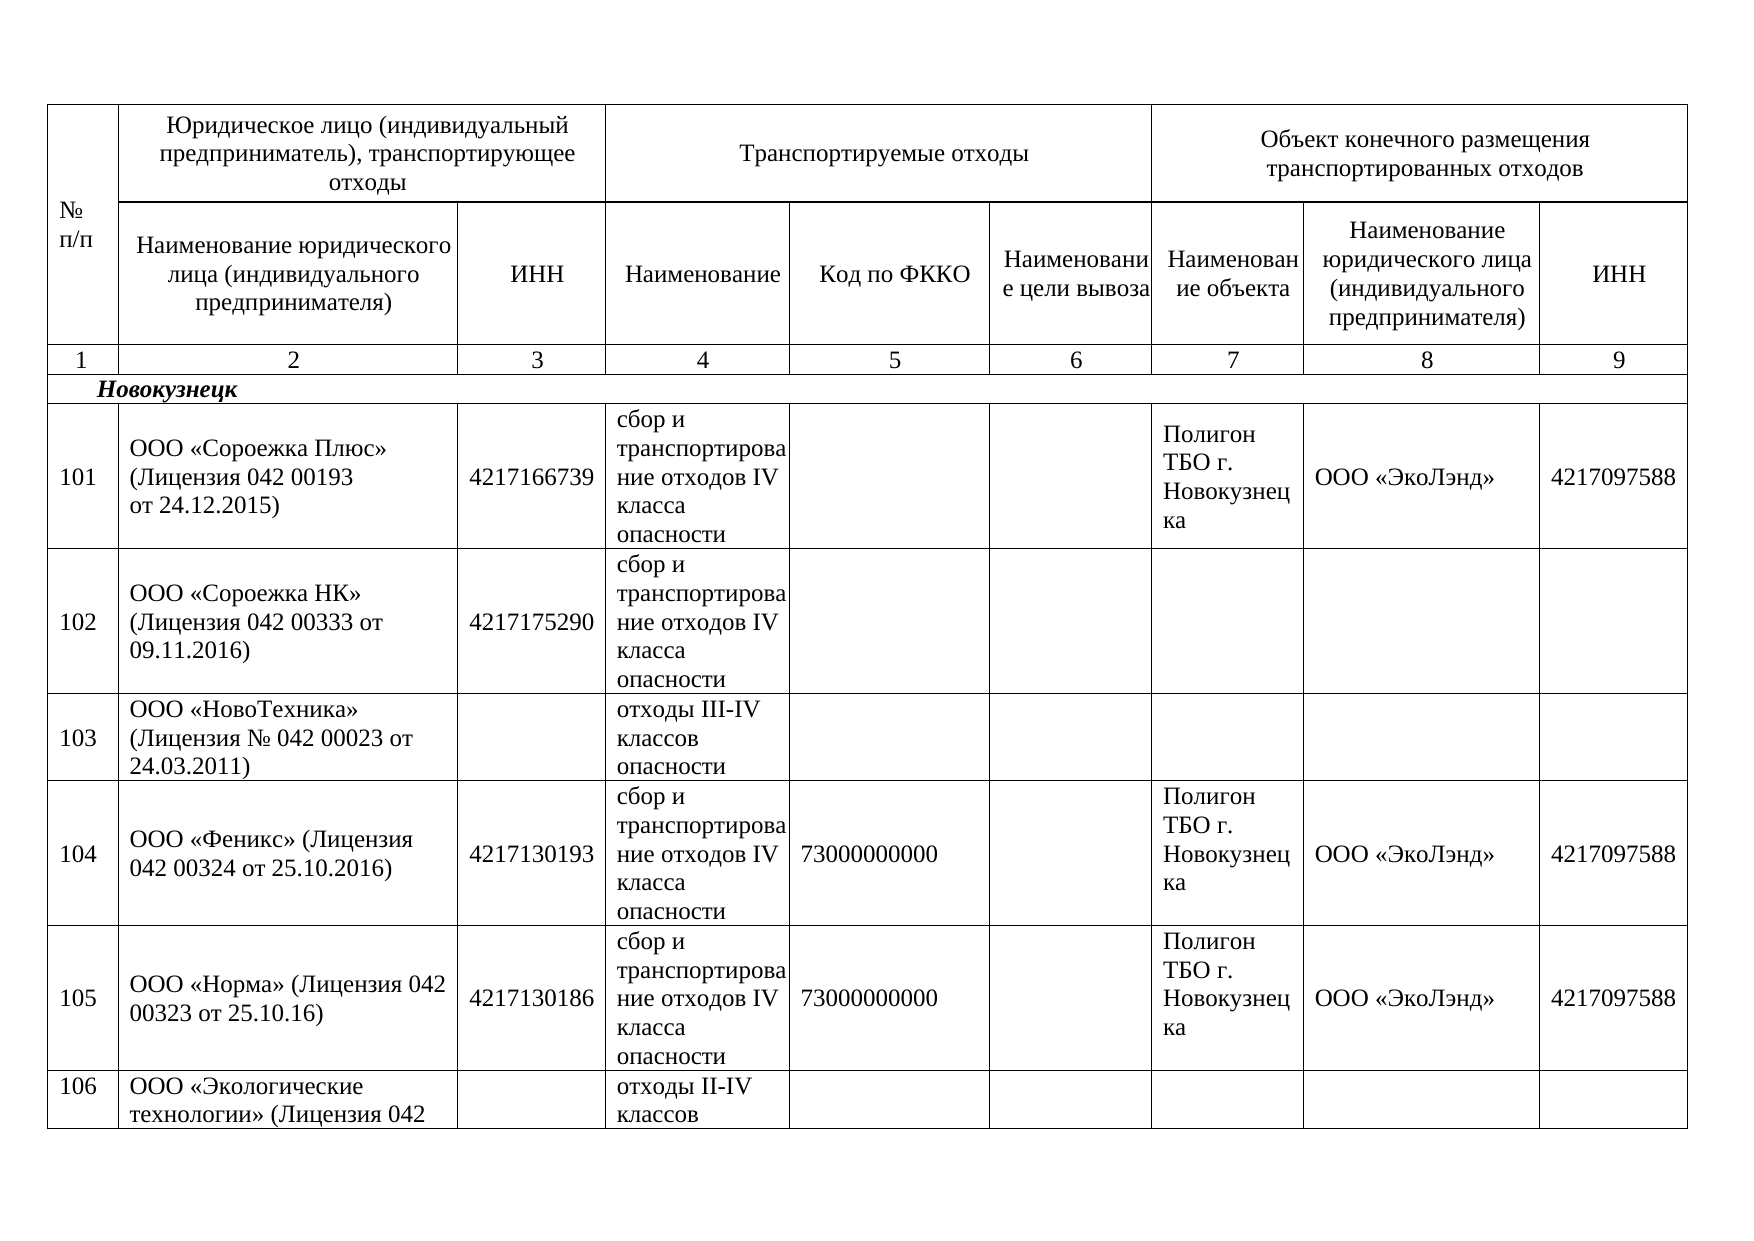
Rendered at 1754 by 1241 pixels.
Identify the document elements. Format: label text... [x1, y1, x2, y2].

table_cell [790, 404, 989, 548]
table_cell 1 [48, 345, 118, 373]
table_cell 4217097588 [1540, 781, 1687, 925]
table_cell сбор и транспортирование отходов IV класса опасности [606, 549, 789, 693]
table_cell [1540, 694, 1687, 780]
table_header № п/п [48, 105, 118, 344]
table_cell [990, 1071, 1151, 1128]
table_cell [1540, 549, 1687, 693]
table_cell 73000000000 [790, 781, 989, 925]
table_cell [990, 781, 1151, 925]
table_cell Наименование юридического лица (индивидуального предпринимателя) [1304, 203, 1539, 344]
table_cell 4 [606, 345, 789, 373]
table_cell [1304, 694, 1539, 780]
table_cell 3 [458, 345, 605, 373]
table_cell Код по ФККО [790, 203, 989, 344]
table_cell Наименование цели вывоза [990, 203, 1151, 344]
table_cell [790, 549, 989, 693]
table_cell [48, 549, 118, 693]
table_cell [990, 549, 1151, 693]
table_cell сбор и транспортирование отходов IV класса опасности [606, 926, 789, 1070]
table_cell 4217097588 [1540, 926, 1687, 1070]
table_cell [1304, 549, 1539, 693]
table_cell [458, 694, 605, 780]
table_cell 4217130186 [458, 926, 605, 1070]
table_cell [1304, 1071, 1539, 1128]
table_header Объект конечного размещения транспортированных отходов [1152, 105, 1687, 201]
table_cell [1152, 549, 1303, 693]
table_cell [990, 694, 1151, 780]
table_cell [990, 926, 1151, 1070]
table_cell Новокузнецк [48, 375, 1687, 403]
table_cell 4217097588 [1540, 404, 1687, 548]
table_cell 9 [1540, 345, 1687, 373]
table_cell 8 [1304, 345, 1539, 373]
table_cell [48, 1071, 118, 1128]
table_cell ООО «ЭкоЛэнд» [1304, 404, 1539, 548]
table_cell ИНН [458, 203, 605, 344]
table_cell [1152, 1071, 1303, 1128]
table_cell Наименование [606, 203, 789, 344]
table_cell [1540, 1071, 1687, 1128]
table_cell [790, 1071, 989, 1128]
table_cell [458, 1071, 605, 1128]
table_cell [1152, 694, 1303, 780]
table_cell 7 [1152, 345, 1303, 373]
table_cell 4217175290 [458, 549, 605, 693]
table_cell ООО «НовоТехника» (Лицензия № 042 00023 от 24.03.2011) [119, 694, 457, 780]
table_cell 2 [119, 345, 457, 373]
table_cell Полигон ТБО г. Новокузнецка [1152, 404, 1303, 548]
table_cell [48, 781, 118, 925]
table_header Транспортируемые отходы [606, 105, 1151, 201]
table_cell сбор и транспортирование отходов IV класса опасности [606, 404, 789, 548]
table_header Юридическое лицо (индивидуальный предприниматель), транспортирующее отходы [119, 105, 605, 201]
table_cell ООО «Феникс» (Лицензия 042 00324 от 25.10.2016) [119, 781, 457, 925]
table_cell [48, 926, 118, 1070]
table_cell Полигон ТБО г. Новокузнецка [1152, 926, 1303, 1070]
table_cell 6 [990, 345, 1151, 373]
table_cell ООО «Экологические технологии» (Лицензия 042 00202 от 18.01.2016) [119, 1071, 457, 1128]
table_cell ООО «ЭкоЛэнд» [1304, 781, 1539, 925]
table_cell 5 [790, 345, 989, 373]
table_cell ООО «ЭкоЛэнд» [1304, 926, 1539, 1070]
table_cell сбор и транспортирование отходов IV класса опасности [606, 781, 789, 925]
table_cell отходы III-IV классов опасности [606, 694, 789, 780]
table_cell [990, 404, 1151, 548]
table_cell 4217166739 [458, 404, 605, 548]
table_cell Полигон ТБО г. Новокузнецка [1152, 781, 1303, 925]
table_cell [48, 404, 118, 548]
table_cell [48, 694, 118, 780]
table_cell отходы II-IV классов опасности [606, 1071, 789, 1128]
table_cell Наименование объекта [1152, 203, 1303, 344]
table_cell ООО «Сороежка Плюс» (Лицензия 042 00193 от 24.12.2015) [119, 404, 457, 548]
table_cell 4217130193 [458, 781, 605, 925]
table_cell 73000000000 [790, 926, 989, 1070]
table_cell ООО «Сороежка НК» (Лицензия 042 00333 от 09.11.2016) [119, 549, 457, 693]
table_cell [790, 694, 989, 780]
table_cell Наименование юридического лица (индивидуального предпринимателя) [119, 203, 457, 344]
table_cell ИНН [1540, 203, 1687, 344]
table_cell ООО «Норма» (Лицензия 042 00323 от 25.10.16) [119, 926, 457, 1070]
